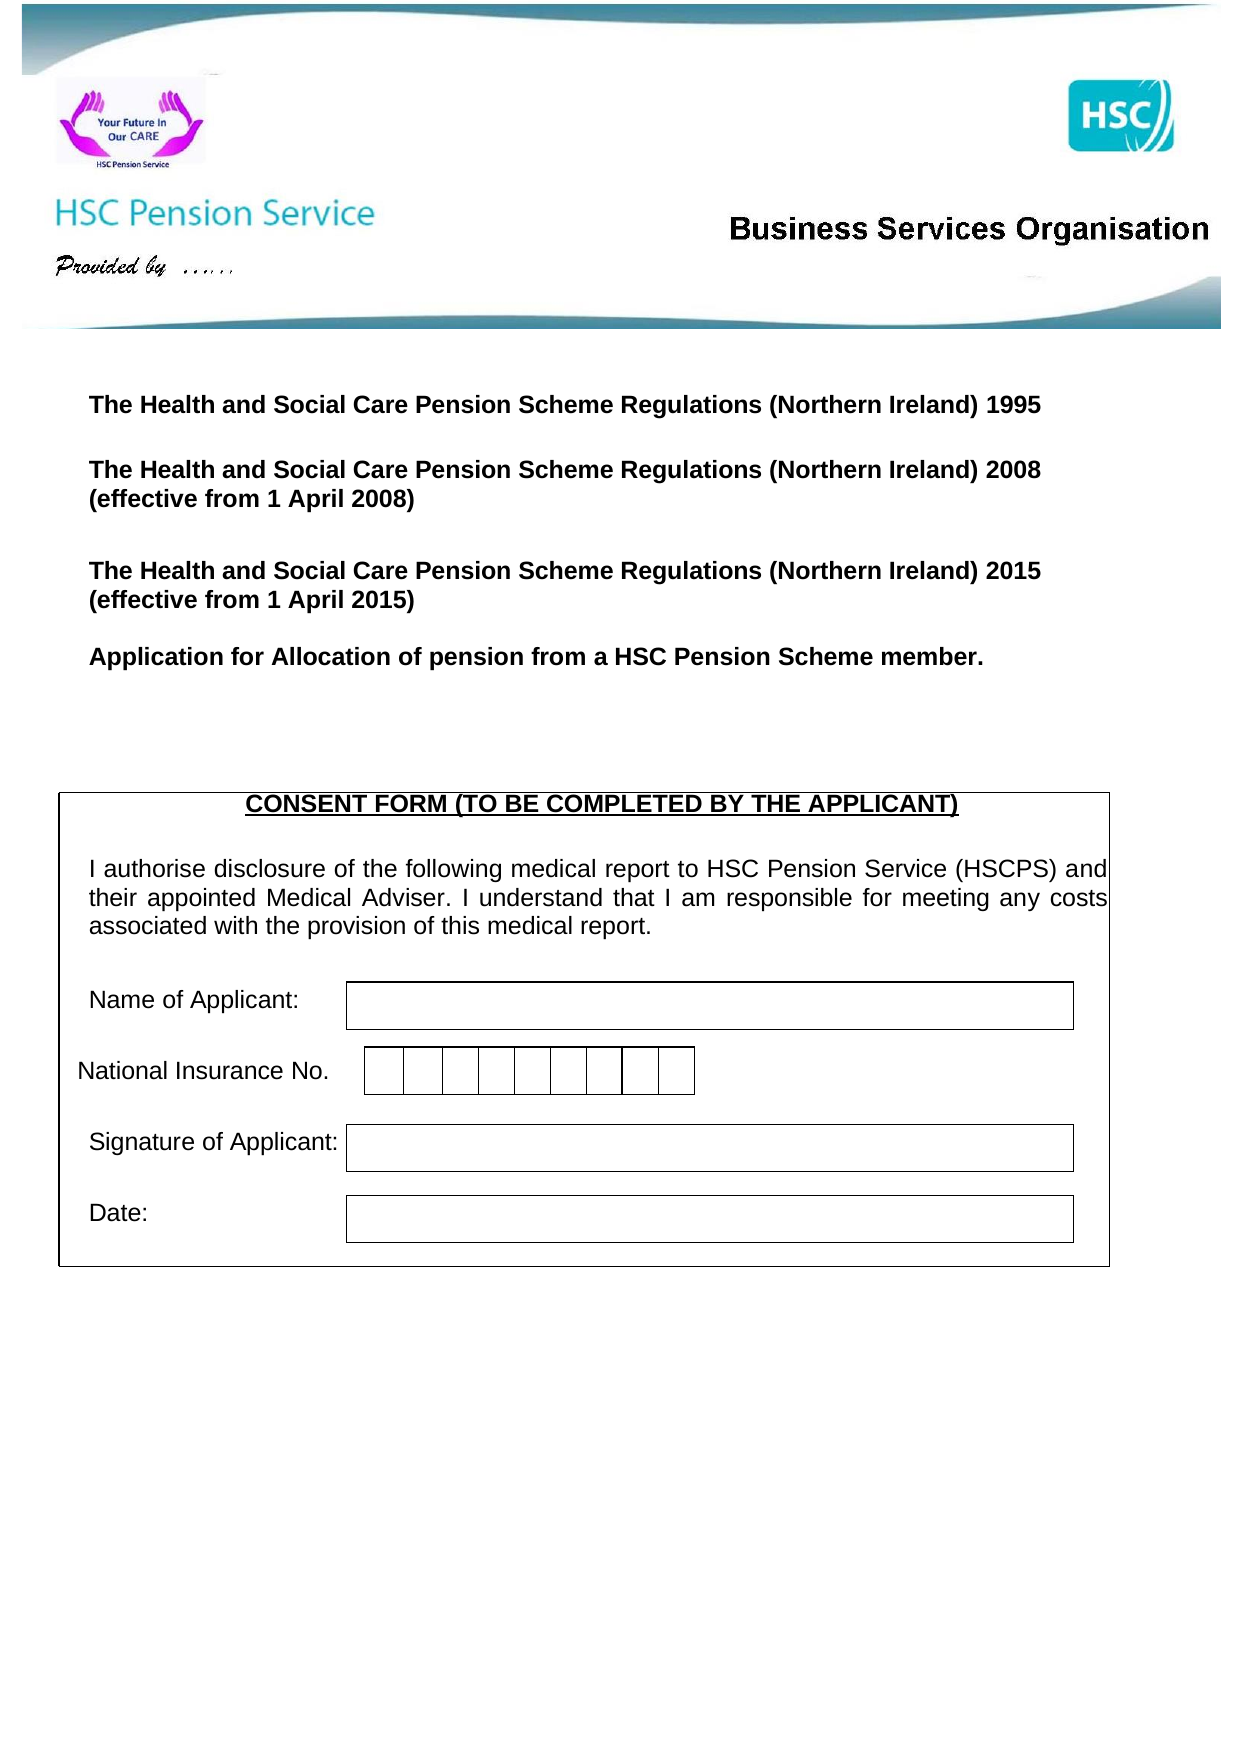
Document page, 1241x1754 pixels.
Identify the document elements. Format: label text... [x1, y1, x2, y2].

text CONSENT FORM (TO BE COMPLETED BY THE APPLICANT) [84, 789, 1119, 817]
subtitle The Health and Social Care Pension Scheme Regulations (Northern Ireland) 2008 (effective from 1 April 2008) [88, 455, 1119, 513]
text Name of Applicant: [88, 985, 300, 1014]
text Application for Allocation of pension from a HSC Pension Scheme member. [88, 642, 1119, 671]
subtitle The Health and Social Care Pension Scheme Regulations (Northern Ireland) 2015 (effective from 1 April 2015) [88, 556, 1119, 613]
subtitle The Health and Social Care Pension Scheme Regulations (Northern Ireland) 1995 [88, 391, 1119, 419]
text Signature of Applicant: [88, 1127, 1119, 1155]
text Date: [88, 1198, 1119, 1226]
text National Insurance No. [77, 1056, 1119, 1084]
picture [20, 0, 1220, 328]
text I authorise disclosure of the following medical report to HSC Pension Service (HSCPS) and their appointed Medical Adviser. I understand that I am responsible for meeting any costs associated with the provision of this medical report. [88, 854, 1108, 940]
